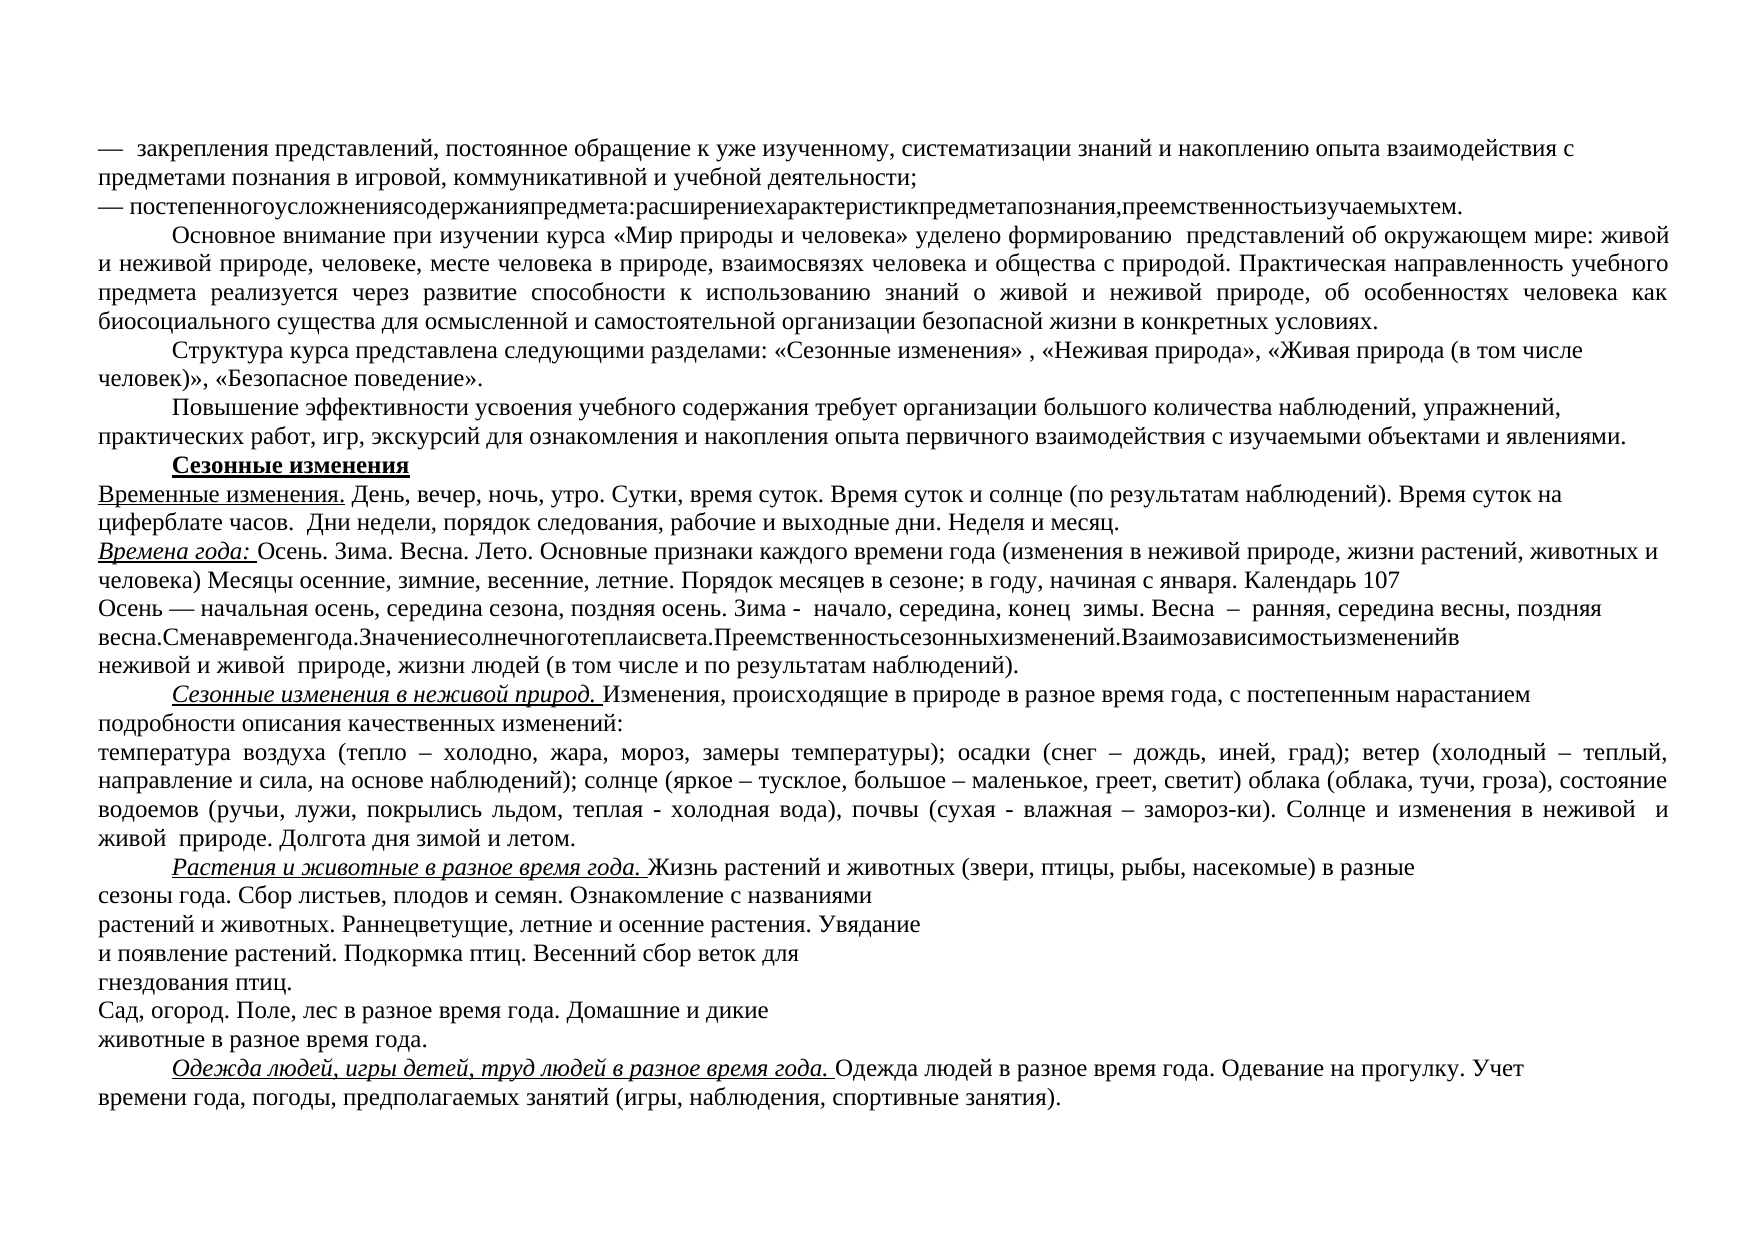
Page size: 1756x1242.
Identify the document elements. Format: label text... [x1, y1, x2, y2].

text Сезонные изменения [172, 450, 1682, 479]
text гнездования птиц. [98, 967, 1682, 996]
text растений и животных. Раннецветущие, летние и осенние растения. Увядание и появление растений. Подкормка птиц. Весенний сбор веток для [98, 909, 923, 967]
text Времена года: Осень. Зима. Весна. Лето. Основные признаки каждого времени года (изменения в неживой природе, жизни растений, животных и человека) Месяцы осенние, зимние, весенние, летние. Порядок месяцев в сезоне; в году, начиная с января. Календарь 107 [98, 536, 1682, 594]
text Сезонные изменения в неживой природ. Изменения, происходящие в природе в разное время года, с постепенным нарастанием подробности описания качественных изменений: [98, 679, 1642, 737]
text Временные изменения. День, вечер, ночь, утро. Сутки, время суток. Время суток и солнце (по результатам наблюдений). Время суток на циферблате часов. Дни недели, порядок следования, рабочие и выходные дни. Неделя и месяц. [98, 479, 1642, 536]
list постепенногоусложнениясодержанияпредмета:расширениехарактеристикпредметапознания,преемственностьизучаемыхтем. [98, 191, 1682, 220]
list закрепления представлений, постоянное обращение к уже изученному, систематизации знаний и накоплению опыта взаимодействия с предметами познания в игровой, коммуникативной и учебной деятельности; [98, 133, 1668, 191]
text Структура курса представлена следующими разделами: «Сезонные изменения» , «Неживая природа», «Живая природа (в том числе человек)», «Безопасное поведение». [98, 335, 1682, 392]
text неживой и живой природе, жизни людей (в том числе и по результатам наблюдений). [98, 651, 1682, 679]
text Основное внимание при изучении курса «Мир природы и человека» уделено формированию представлений об окружающем мире: живой и неживой природе, человеке, месте человека в природе, взаимосвязях человека и общества с природой. Практическая направленность учебного предмета реализуется через развитие способности к использованию знаний о живой и неживой природе, об особенностях человека как биосоциального существа для осмысленной и самостоятельной организации безопасной жизни в конкретных условиях. [98, 220, 1670, 335]
text Растения и животные в разное время года. Жизнь растений и животных (звери, птицы, рыбы, насекомые) в разные сезоны года. Сбор листьев, плодов и семян. Ознакомление с названиями [98, 852, 1417, 909]
text Сад, огород. Поле, лес в разное время года. Домашние и дикие животные в разное время года. [98, 996, 771, 1053]
text Одежда людей, игры детей, труд людей в разное время года. Одежда людей в разное время года. Одевание на прогулку. Учет времени года, погоды, предполагаемых занятий (игры, наблюдения, спортивные занятия). [98, 1053, 1558, 1111]
text Осень ― начальная осень, середина сезона, поздняя осень. Зима - начало, середина, конец зимы. Весна – ранняя, середина весны, поздняя весна.Сменавременгода.Значениесолнечноготеплаисвета.Преемственностьсезонныхизменений.Взаимозависимостьизмененийв [98, 594, 1642, 651]
text Повышение эффективности усвоения учебного содержания требует организации большого количества наблюдений, упражнений, практических работ, игр, экскурсий для ознакомления и накопления опыта первичного взаимодействия с изучаемыми объектами и явлениями. [98, 392, 1682, 450]
text температура воздуха (тепло – холодно, жара, мороз, замеры температуры); осадки (снег – дождь, иней, град); ветер (холодный – теплый, направление и сила, на основе наблюдений); солнце (яркое – тусклое, большое – маленькое, греет, светит) облака (облака, тучи, гроза), состояние водоемов (ручьи, лужи, покрылись льдом, теплая - холодная вода), почвы (сухая - влажная – замороз-ки). Солнце и изменения в неживой и живой природе. Долгота дня зимой и летом. [98, 737, 1670, 852]
